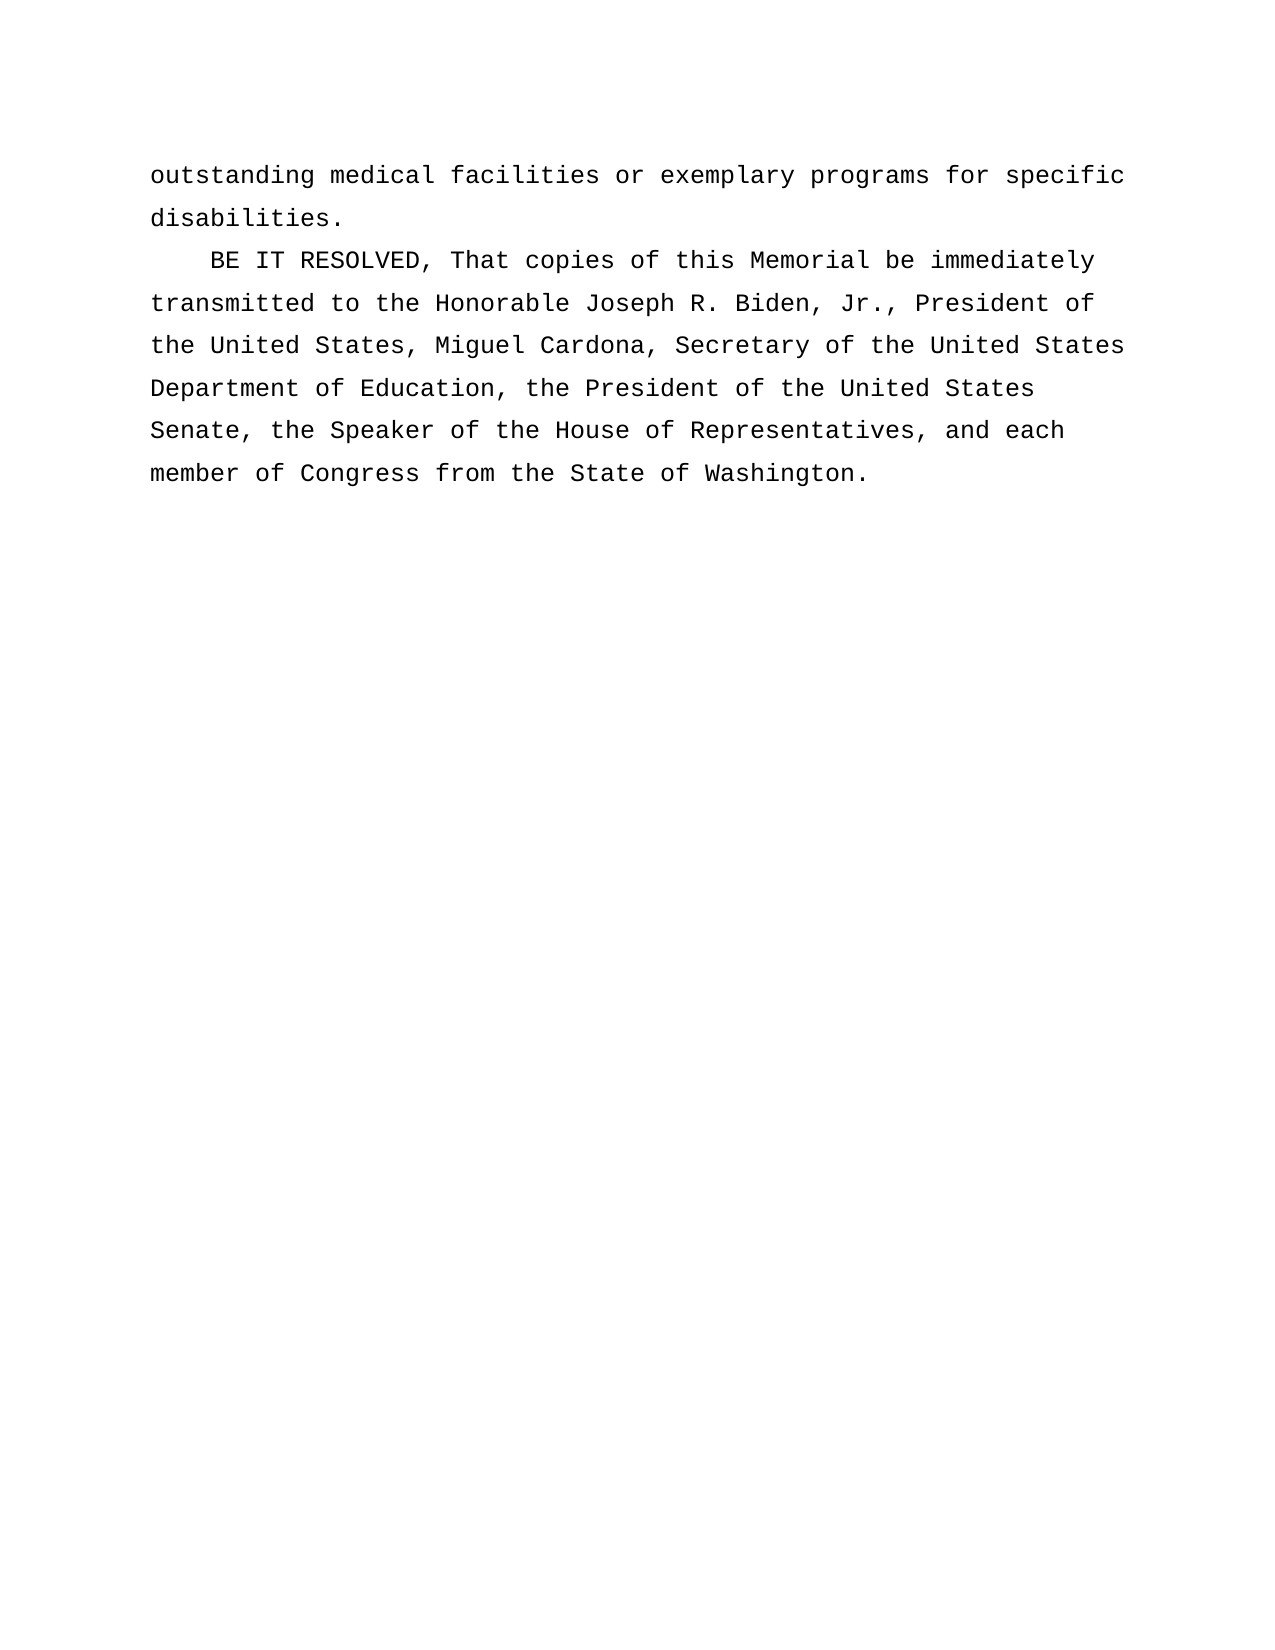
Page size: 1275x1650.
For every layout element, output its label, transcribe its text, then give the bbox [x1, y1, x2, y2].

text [150, 150, 1125, 235]
text BE IT RESOLVED, That copies of this Memorial be immediately transmitted to the Honorable Joseph R. Biden, Jr., President of the United States, Miguel Cardona, Secretary of the United States Department of Education, the President of the United States Senate, the Speaker of the House of Representatives, and each member of Congress from the State of Washington. [150, 235, 1125, 490]
